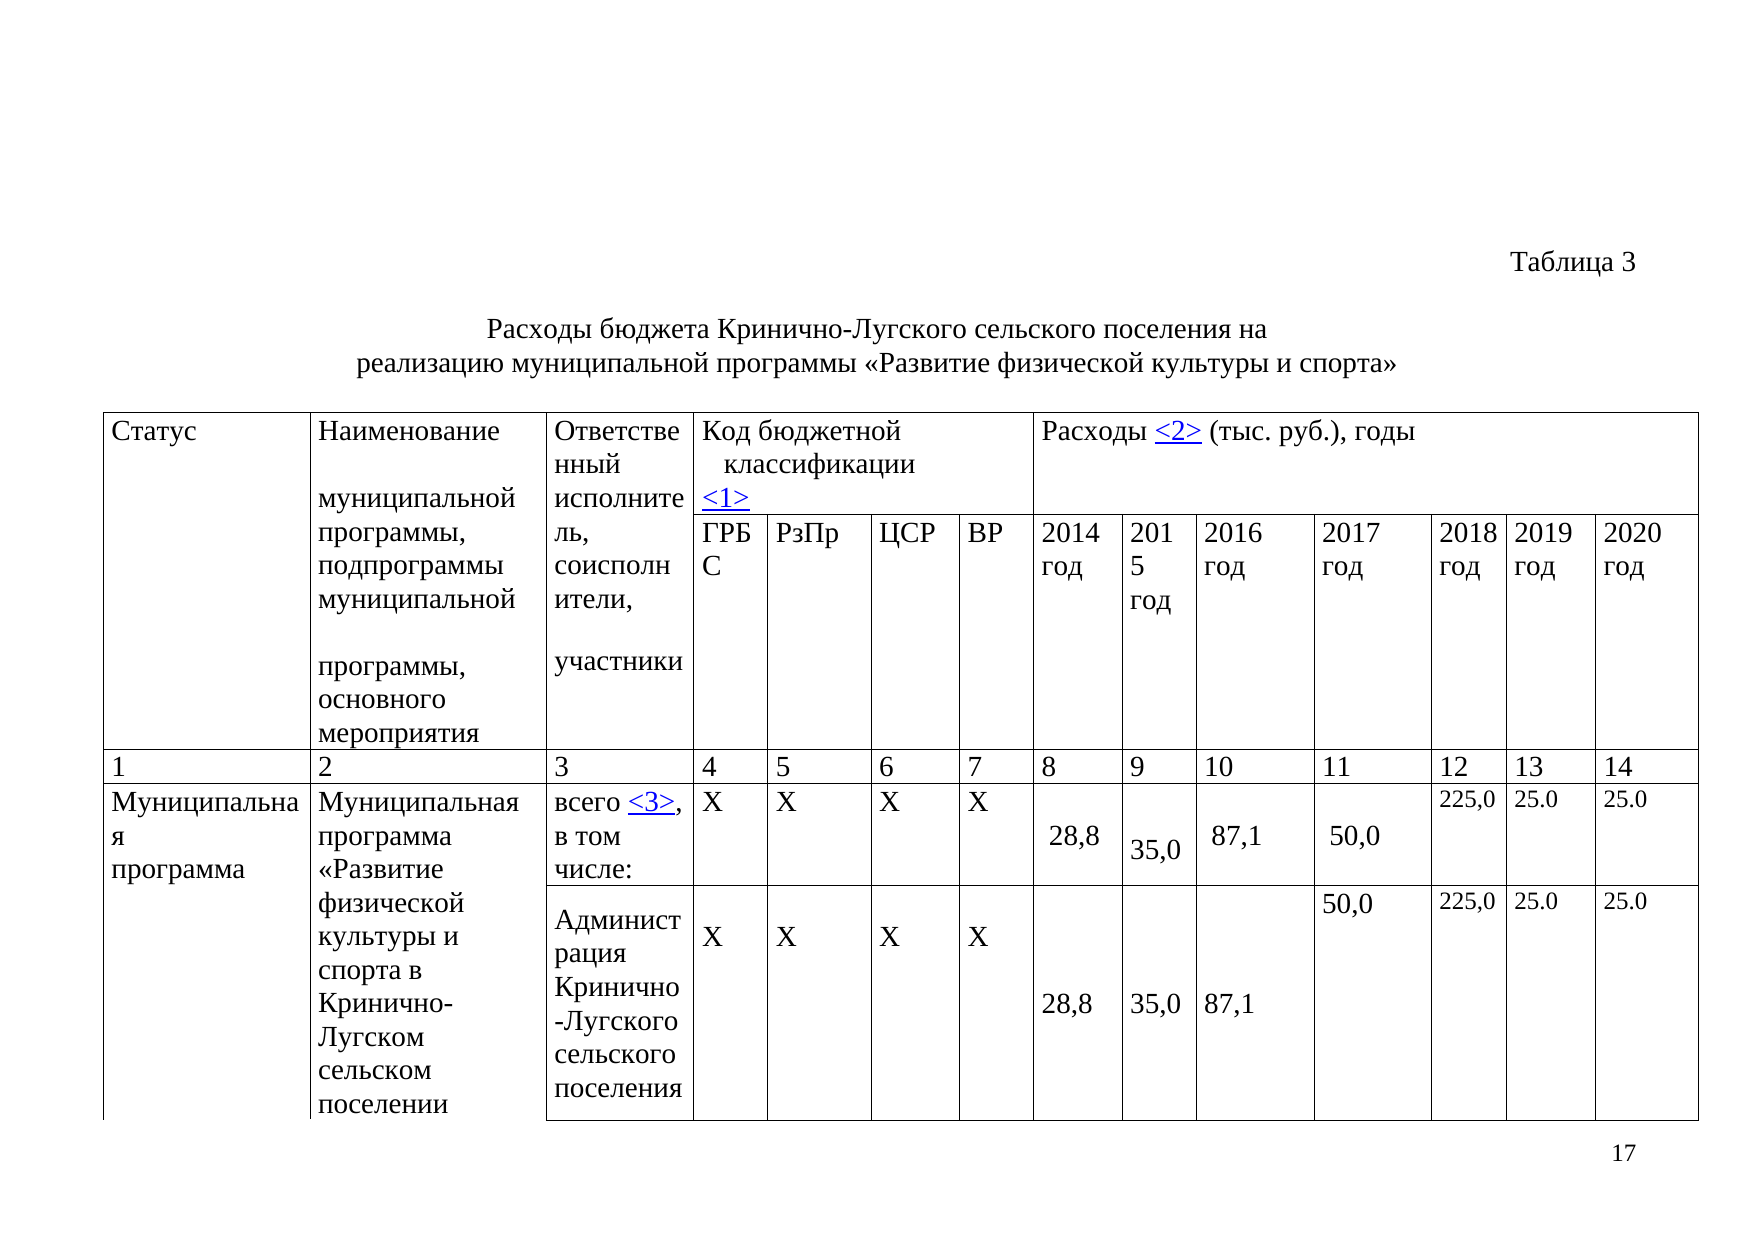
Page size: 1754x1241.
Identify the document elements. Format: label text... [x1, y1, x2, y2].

table_header Ответственный исполнитель, соисполнители, участники [547, 413, 693, 748]
table_cell 9 [1123, 750, 1196, 783]
table_cell Муниципальная программа «Развитие физической культуры и спорта в Кринично-Лугском сельском поселении [311, 784, 546, 1119]
table_cell 25.0 [1596, 784, 1698, 885]
table_cell 4 [694, 750, 767, 783]
table_cell 1 [104, 750, 310, 783]
table_cell 2019 год [1507, 515, 1595, 748]
table_cell 35,0 [1123, 784, 1196, 885]
table_cell 7 [960, 750, 1033, 783]
table_cell 35,0 [1123, 886, 1196, 1119]
table_cell 2 [311, 750, 546, 783]
table_cell 2018 год [1432, 515, 1506, 748]
table_cell X [872, 886, 959, 1119]
table_header Наименование муниципальной программы, подпрограммы муниципальной программы, основного мероприятия [311, 413, 546, 748]
table_cell 25.0 [1596, 886, 1698, 1119]
table_header Расходы <2> (тыс. руб.), годы [1034, 413, 1698, 514]
table_cell 2020 год [1596, 515, 1698, 748]
table_header Статус [104, 413, 310, 748]
table_cell ГРБС [694, 515, 767, 748]
table_cell 225,0 [1432, 784, 1506, 885]
table_cell 28,8 [1034, 784, 1122, 885]
table_cell 225,0 [1432, 886, 1506, 1119]
table_cell всего <3>, в том числе: [547, 784, 693, 885]
table_cell 5 [768, 750, 871, 783]
text Таблица 3 [118, 244, 1636, 278]
table_cell 14 [1596, 750, 1698, 783]
table_cell 50,0 [1315, 886, 1431, 1119]
text реализацию муниципальной программы «Развитие физической культуры и спорта» [118, 345, 1636, 378]
table_cell 87,1 [1197, 886, 1314, 1119]
table_cell 2014 год [1034, 515, 1122, 748]
table_cell 10 [1197, 750, 1314, 783]
table_cell Муниципальная программа [104, 784, 310, 1119]
table_cell 2016 год [1197, 515, 1314, 748]
table_cell 87,1 [1197, 784, 1314, 885]
table_cell 25.0 [1507, 886, 1595, 1119]
text Расходы бюджета Кринично-Лугского сельского поселения на [118, 311, 1636, 345]
table_cell 6 [872, 750, 959, 783]
table_cell 11 [1315, 750, 1431, 783]
table_cell 8 [1034, 750, 1122, 783]
table_cell 3 [547, 750, 693, 783]
table_cell X [960, 886, 1033, 1119]
table_cell X [872, 784, 959, 885]
table_cell ЦСР [872, 515, 959, 748]
table_cell 13 [1507, 750, 1595, 783]
table_cell 25.0 [1507, 784, 1595, 885]
table_cell X [768, 784, 871, 885]
table_cell 28,8 [1034, 886, 1122, 1119]
table_cell 2015 год [1123, 515, 1196, 748]
table_header Код бюджетной классификации <1> [694, 413, 1033, 514]
table_cell 50,0 [1315, 784, 1431, 885]
table_cell 2017 год [1315, 515, 1431, 748]
table_cell ВР [960, 515, 1033, 748]
table_cell X [768, 886, 871, 1119]
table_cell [547, 886, 693, 1119]
table_cell X [960, 784, 1033, 885]
table_cell РзПр [768, 515, 871, 748]
table_cell X [694, 784, 767, 885]
table_cell 12 [1432, 750, 1506, 783]
table_cell X [694, 886, 767, 1119]
